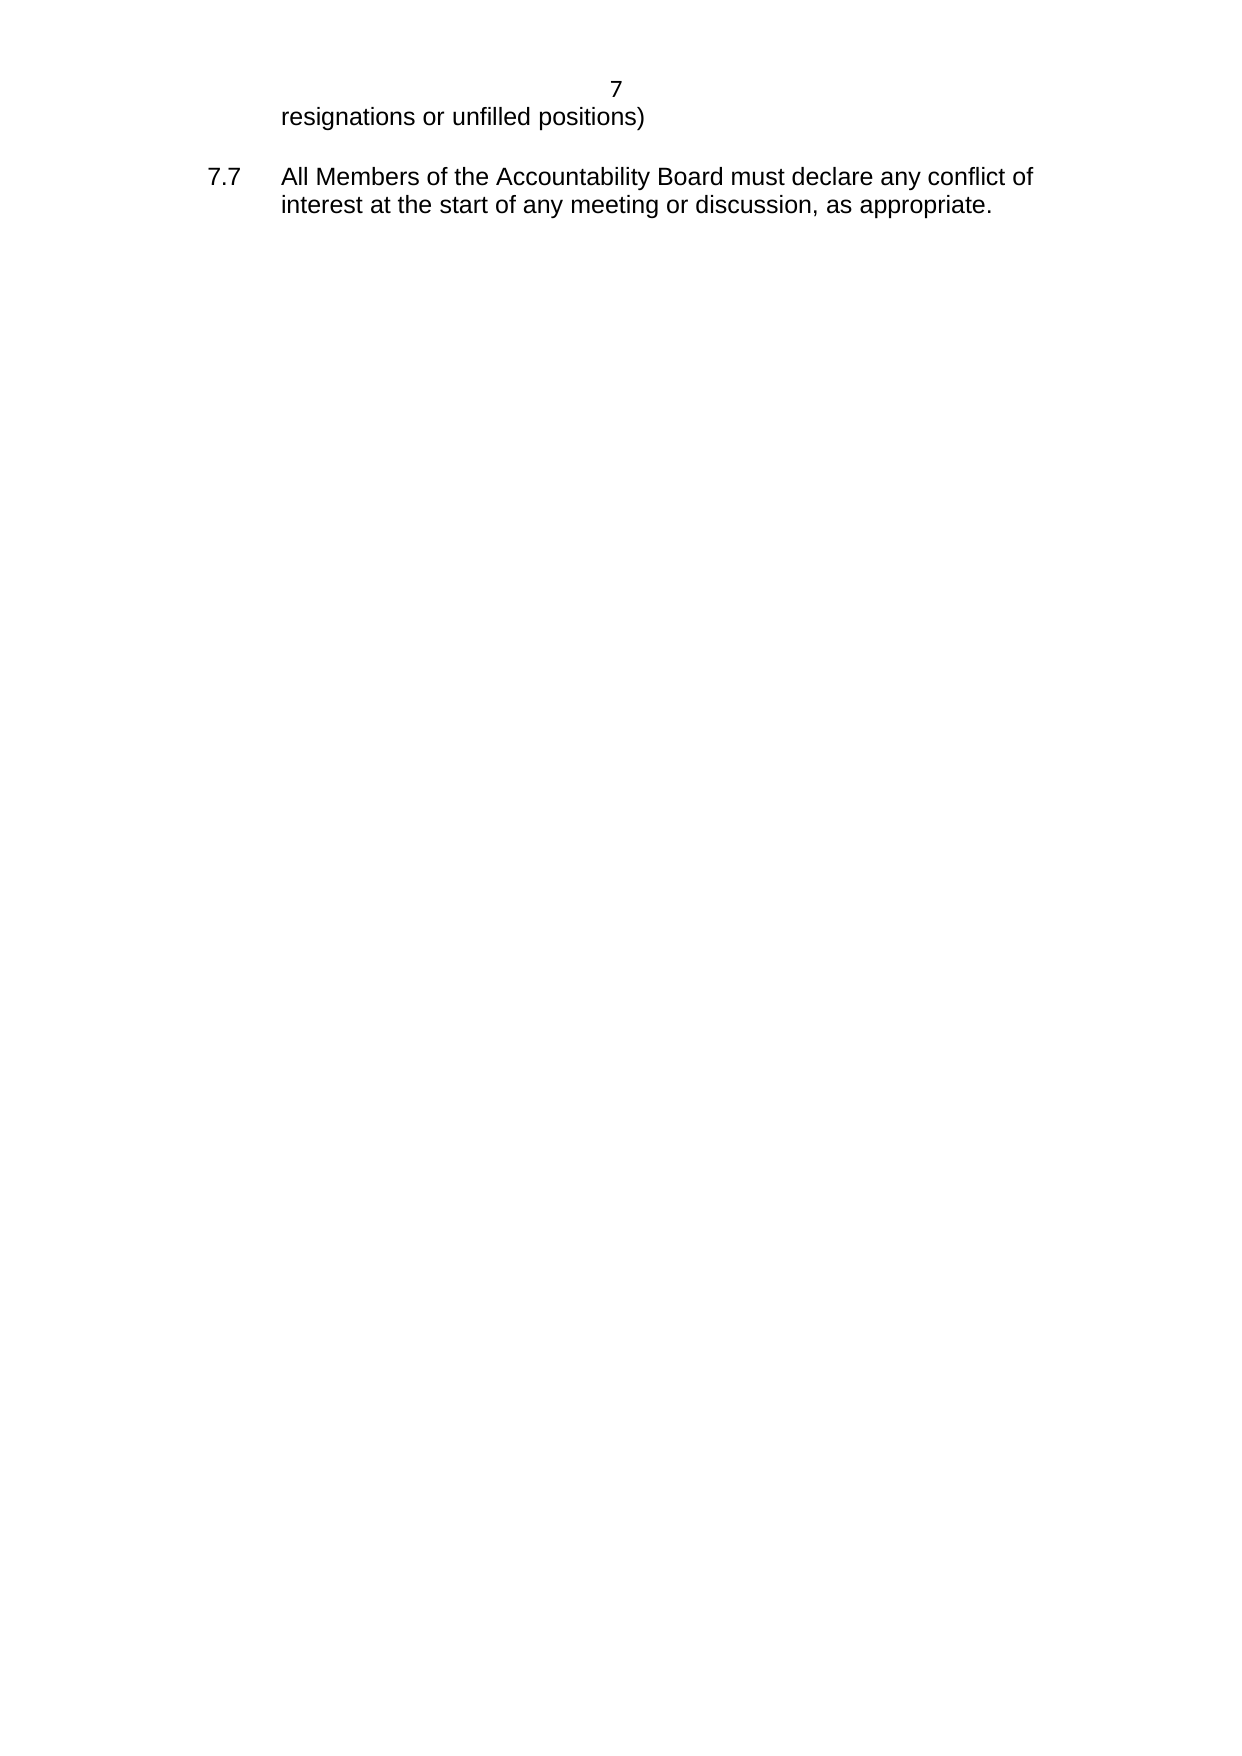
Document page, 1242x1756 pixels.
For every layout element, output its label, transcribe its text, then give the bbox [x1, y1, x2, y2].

list All Members of the Accountability Board must declare any conflict of interest at the start of any meeting or discussion, as appropriate. [207, 161, 1066, 219]
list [207, 102, 1046, 131]
